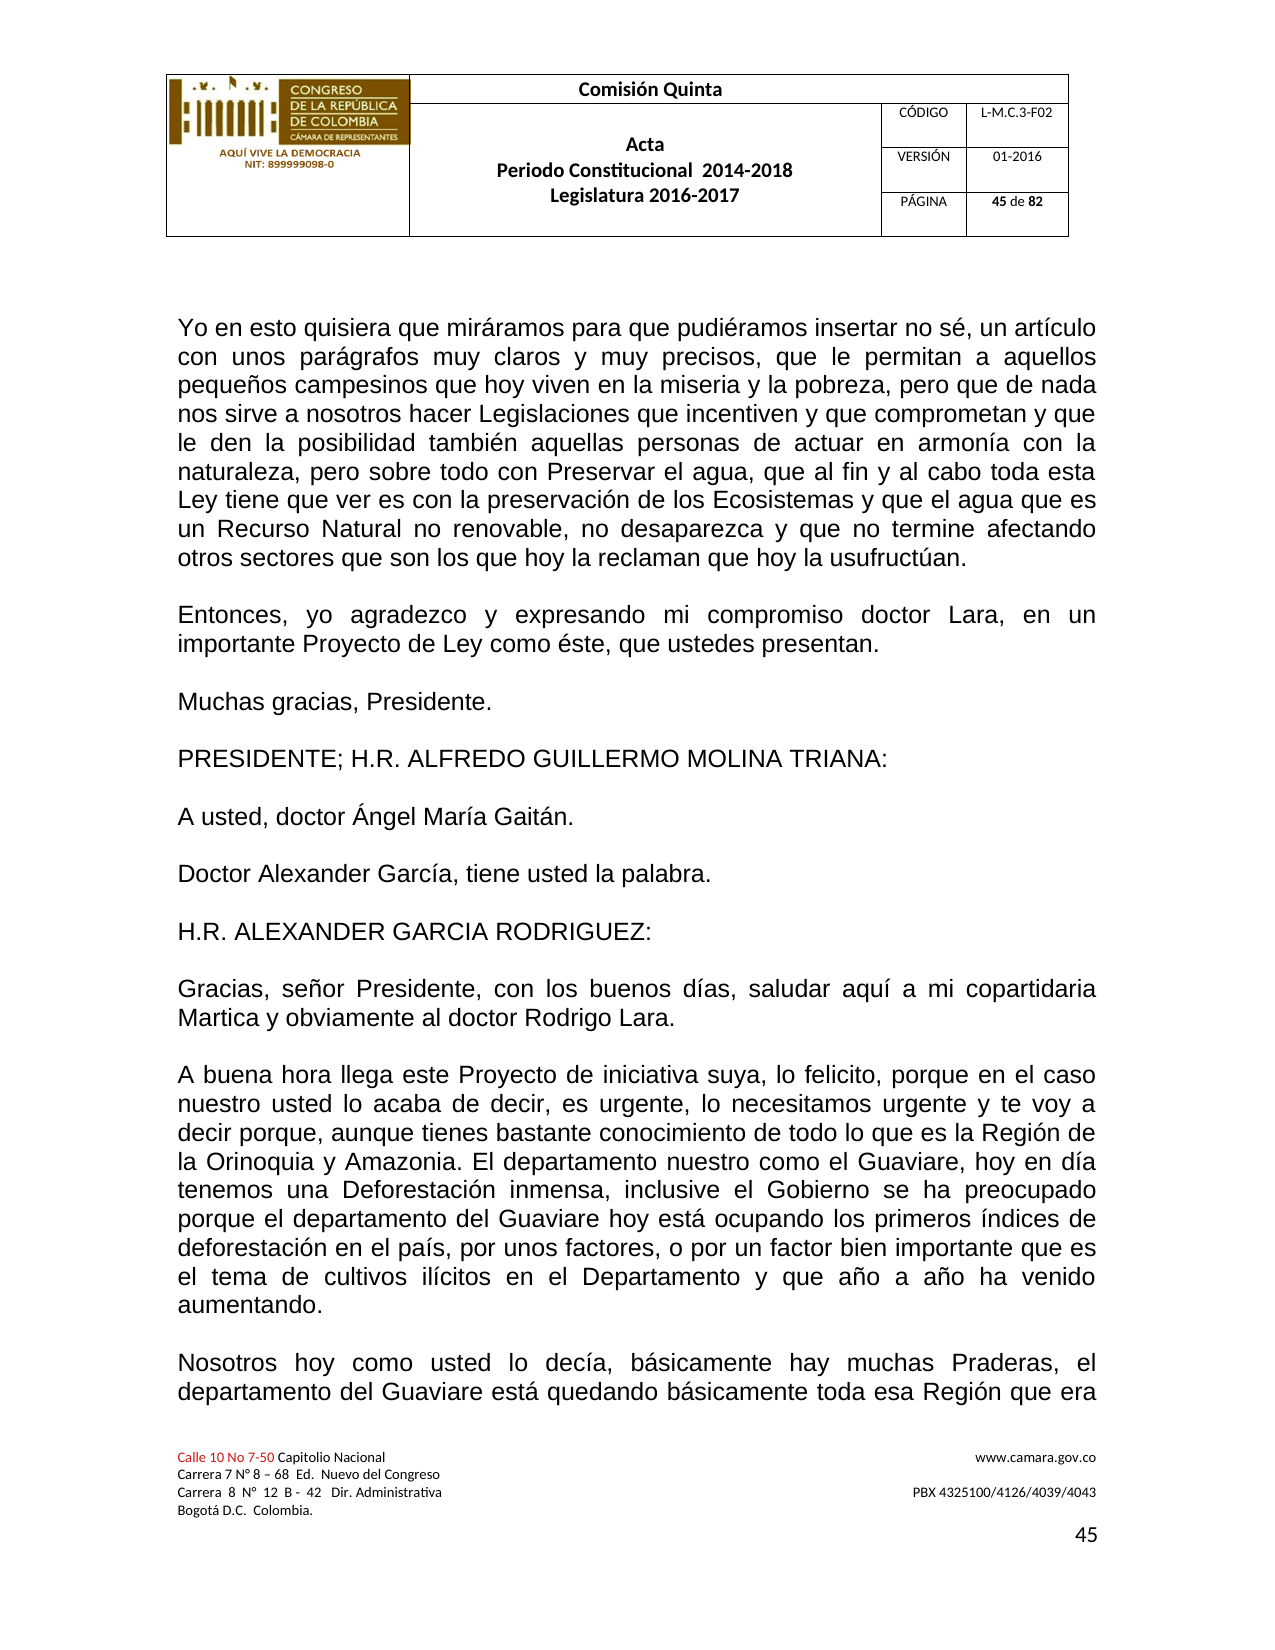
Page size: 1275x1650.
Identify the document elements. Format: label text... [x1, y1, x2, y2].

text A buena hora llega este Proyecto de iniciativa suya, lo felicito, porque en el caso nuestro usted lo acaba de decir, es urgente, lo necesitamos urgente y te voy a decir porque, aunque tienes bastante conocimiento de todo lo que es la Región de la Orinoquia y Amazonia. El departamento nuestro como el Guaviare, hoy en día tenemos una Deforestación inmensa, inclusive el Gobierno se ha preocupado porque el departamento del Guaviare hoy está ocupando los primeros índices de deforestación en el país, por unos factores, o por un factor bien importante que es el tema de cultivos ilícitos en el Departamento y que año a año ha venido aumentando. [177, 1060, 1098, 1319]
text Gracias, señor Presidente, con los buenos días, saludar aquí a mi copartidaria Martica y obviamente al doctor Rodrigo Lara. [177, 974, 1098, 1032]
text Yo en esto quisiera que miráramos para que pudiéramos insertar no sé, un artículo con unos parágrafos muy claros y muy precisos, que le permitan a aquellos pequeños campesinos que hoy viven en la miseria y la pobreza, pero que de nada nos sirve a nosotros hacer Legislaciones que incentiven y que comprometan y que le den la posibilidad también aquellas personas de actuar en armonía con la naturaleza, pero sobre todo con Preservar el agua, que al fin y al cabo toda esta Ley tiene que ver es con la preservación de los Ecosistemas y que el agua que es un Recurso Natural no renovable, no desaparezca y que no termine afectando otros sectores que son los que hoy la reclaman que hoy la usufructúan. [177, 313, 1098, 572]
text Entonces, yo agradezco y expresando mi compromiso doctor Lara, en un importante Proyecto de Ley como éste, que ustedes presentan. [177, 600, 1098, 658]
picture [168, 75, 409, 171]
text PRESIDENTE; H.R. ALFREDO GUILLERMO MOLINA TRIANA: [177, 744, 1098, 773]
text Doctor Alexander García, tiene usted la palabra. [177, 859, 1098, 888]
text H.R. ALEXANDER GARCIA RODRIGUEZ: [177, 917, 1098, 945]
text Muchas gracias, Presidente. [177, 687, 1098, 715]
text A usted, doctor Ángel María Gaitán. [177, 802, 1098, 830]
